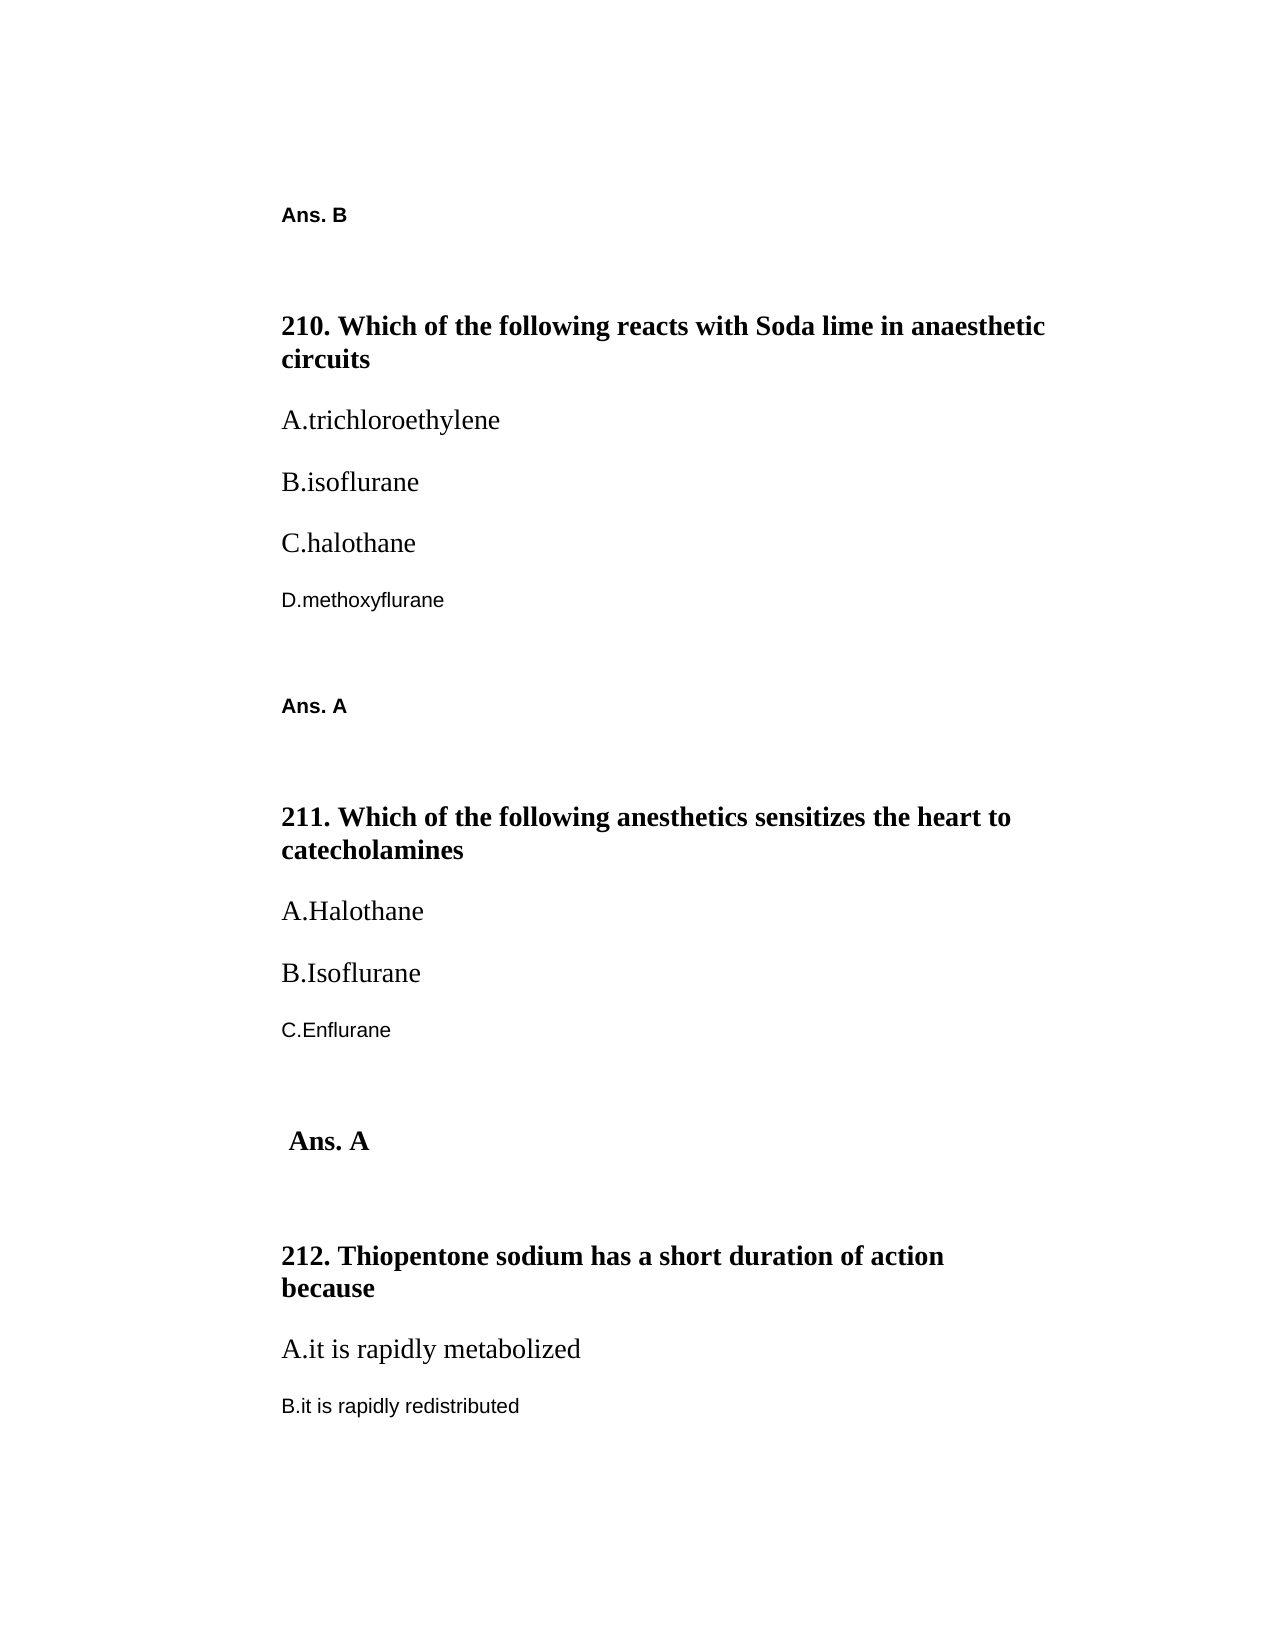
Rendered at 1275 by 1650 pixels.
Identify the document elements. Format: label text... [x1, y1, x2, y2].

text A.trichloroethylene [281, 403, 1125, 436]
text Ans. B [281, 203, 1125, 227]
text B.isoflurane [281, 465, 1125, 497]
text 211. Which of the following anesthetics sensitizes the heart to catecholamines [281, 801, 1125, 865]
text C.halothane [281, 526, 1125, 559]
text 212. Thiopentone sodium has a short duration of action because [281, 1238, 1125, 1303]
text C.Enflurane [281, 1018, 1125, 1042]
text A.Halothane [281, 894, 1125, 927]
text A.it is rapidly metabolized [281, 1332, 1125, 1365]
text B.it is rapidly redistributed [281, 1394, 1125, 1418]
text Ans. A [281, 694, 1125, 718]
text Ans. A [281, 1124, 1125, 1156]
text D.methoxyflurane [281, 588, 1125, 612]
text 210. Which of the following reacts with Soda lime in anaesthetic circuits [281, 309, 1125, 374]
text B.Isoflurane [281, 956, 1125, 988]
